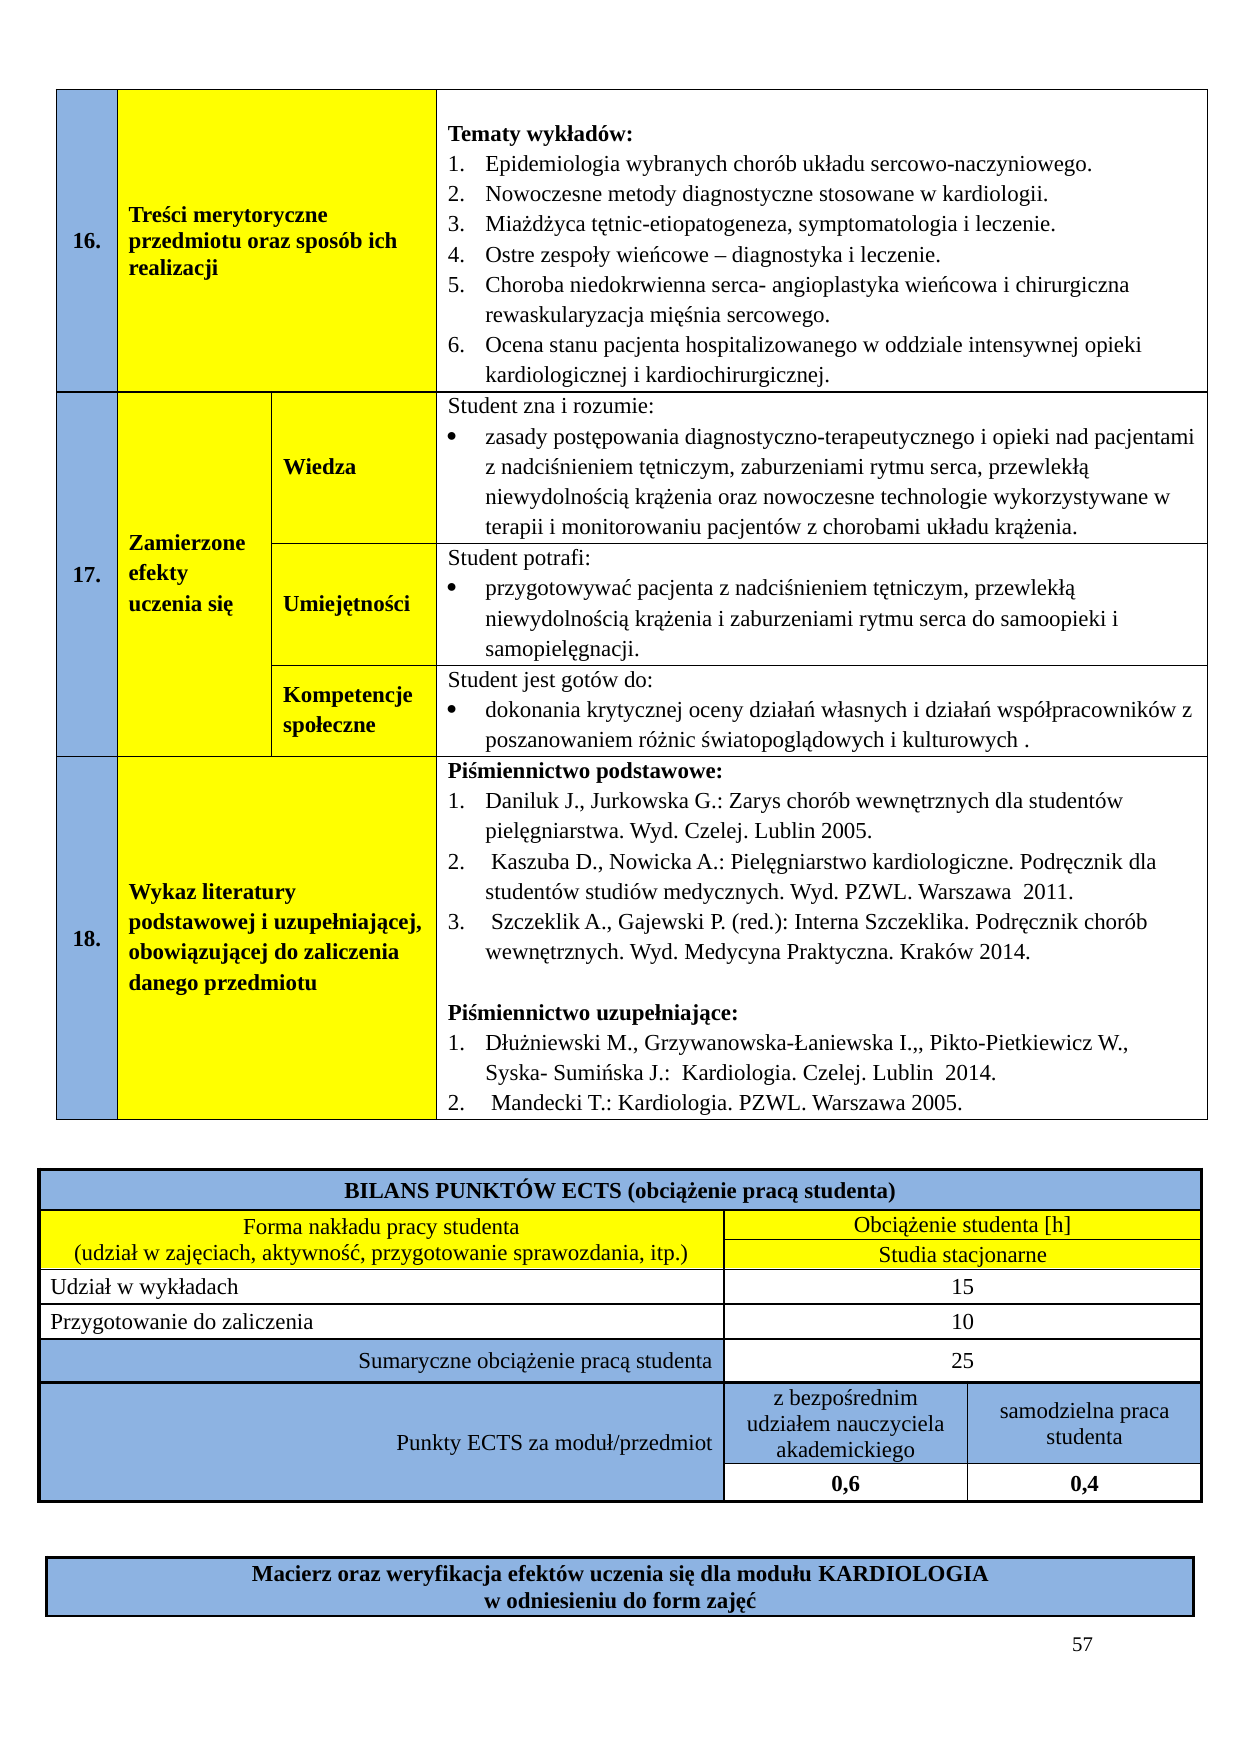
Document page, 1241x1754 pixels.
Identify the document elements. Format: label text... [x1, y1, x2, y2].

table_cell 18. [57, 757, 117, 1119]
table_cell 25 [725, 1340, 1200, 1381]
table_cell Studia stacjonarne [725, 1240, 1200, 1268]
table_cell Tematy wykładów: Epidemiologia wybranych chorób układu sercowo-naczyniowego. Nowoczesne metody diagnostyczne stosowane w kardiologii. Miażdżyca tętnic-etiopatogeneza, symptomatologia i leczenie. Ostre zespoły wieńcowe – diagnostyka i leczenie. Choroba niedokrwienna serca- angioplastyka wieńcowa i chirurgiczna rewaskularyzacja mięśnia sercowego. Ocena stanu pacjenta hospitalizowanego w oddziale intensywnej opieki kardiologicznej i kardiochirurgicznej. [437, 90, 1207, 391]
table_cell Wiedza [272, 393, 436, 543]
table_cell Student potrafi: przygotowywać pacjenta z nadciśnieniem tętniczym, przewlekłą niewydolnością krążenia i zaburzeniami rytmu serca do samoopieki i samopielęgnacji. [437, 544, 1207, 665]
table_header Macierz oraz weryfikacja efektów uczenia się dla modułu KARDIOLOGIA w odniesieniu do form zajęć [48, 1559, 1192, 1615]
table_cell Kompetencje społeczne [272, 666, 436, 756]
table_cell Przygotowanie do zaliczenia [41, 1305, 723, 1338]
table_cell Zamierzone efekty uczenia się [118, 393, 271, 756]
table_cell Student zna i rozumie: zasady postępowania diagnostyczno-terapeutycznego i opieki nad pacjentami z nadciśnieniem tętniczym, zaburzeniami rytmu serca, przewlekłą niewydolnością krążenia oraz nowoczesne technologie wykorzystywane w terapii i monitorowaniu pacjentów z chorobami układu krążenia. [437, 393, 1207, 543]
table_cell Forma nakładu pracy studenta (udział w zajęciach, aktywność, przygotowanie sprawozdania, itp.) [41, 1211, 723, 1268]
table_cell Treści merytoryczne przedmiotu oraz sposób ich realizacji [118, 90, 436, 391]
table_cell 16. [57, 90, 117, 391]
table_cell Sumaryczne obciążenie pracą studenta [41, 1340, 723, 1381]
table_cell 0,4 [968, 1464, 1200, 1500]
table_cell Umiejętności [272, 544, 436, 665]
table_cell Punkty ECTS za moduł/przedmiot [41, 1384, 723, 1500]
table_cell 10 [725, 1305, 1200, 1338]
table_cell 15 [725, 1270, 1200, 1303]
table_cell Piśmiennictwo podstawowe: Daniluk J., Jurkowska G.: Zarys chorób wewnętrznych dla studentów pielęgniarstwa. Wyd. Czelej. Lublin 2005. Kaszuba D., Nowicka A.: Pielęgniarstwo kardiologiczne. Podręcznik dla studentów studiów medycznych. Wyd. PZWL. Warszawa 2011. Szczeklik A., Gajewski P. (red.): Interna Szczeklika. Podręcznik chorób wewnętrznych. Wyd. Medycyna Praktyczna. Kraków 2014. Piśmiennictwo uzupełniające: Dłużniewski M., Grzywanowska-Łaniewska I.,, Pikto-Pietkiewicz W., Syska- Sumińska J.: Kardiologia. Czelej. Lublin 2014. Mandecki T.: Kardiologia. PZWL. Warszawa 2005. [437, 757, 1207, 1119]
table_cell 0,6 [725, 1464, 967, 1500]
table_cell Student jest gotów do: dokonania krytycznej oceny działań własnych i działań współpracowników z poszanowaniem różnic światopoglądowych i kulturowych . [437, 666, 1207, 756]
table_cell z bezpośrednim udziałem nauczyciela akademickiego [725, 1384, 967, 1463]
table_cell Udział w wykładach [41, 1270, 723, 1303]
table_cell Wykaz literatury podstawowej i uzupełniającej, obowiązującej do zaliczenia danego przedmiotu [118, 757, 436, 1119]
table_cell Obciążenie studenta [h] [725, 1211, 1200, 1239]
table_header BILANS PUNKTÓW ECTS (obciążenie pracą studenta) [41, 1171, 1200, 1209]
table_cell 17. [57, 393, 117, 756]
table_cell samodzielna praca studenta [968, 1384, 1200, 1463]
